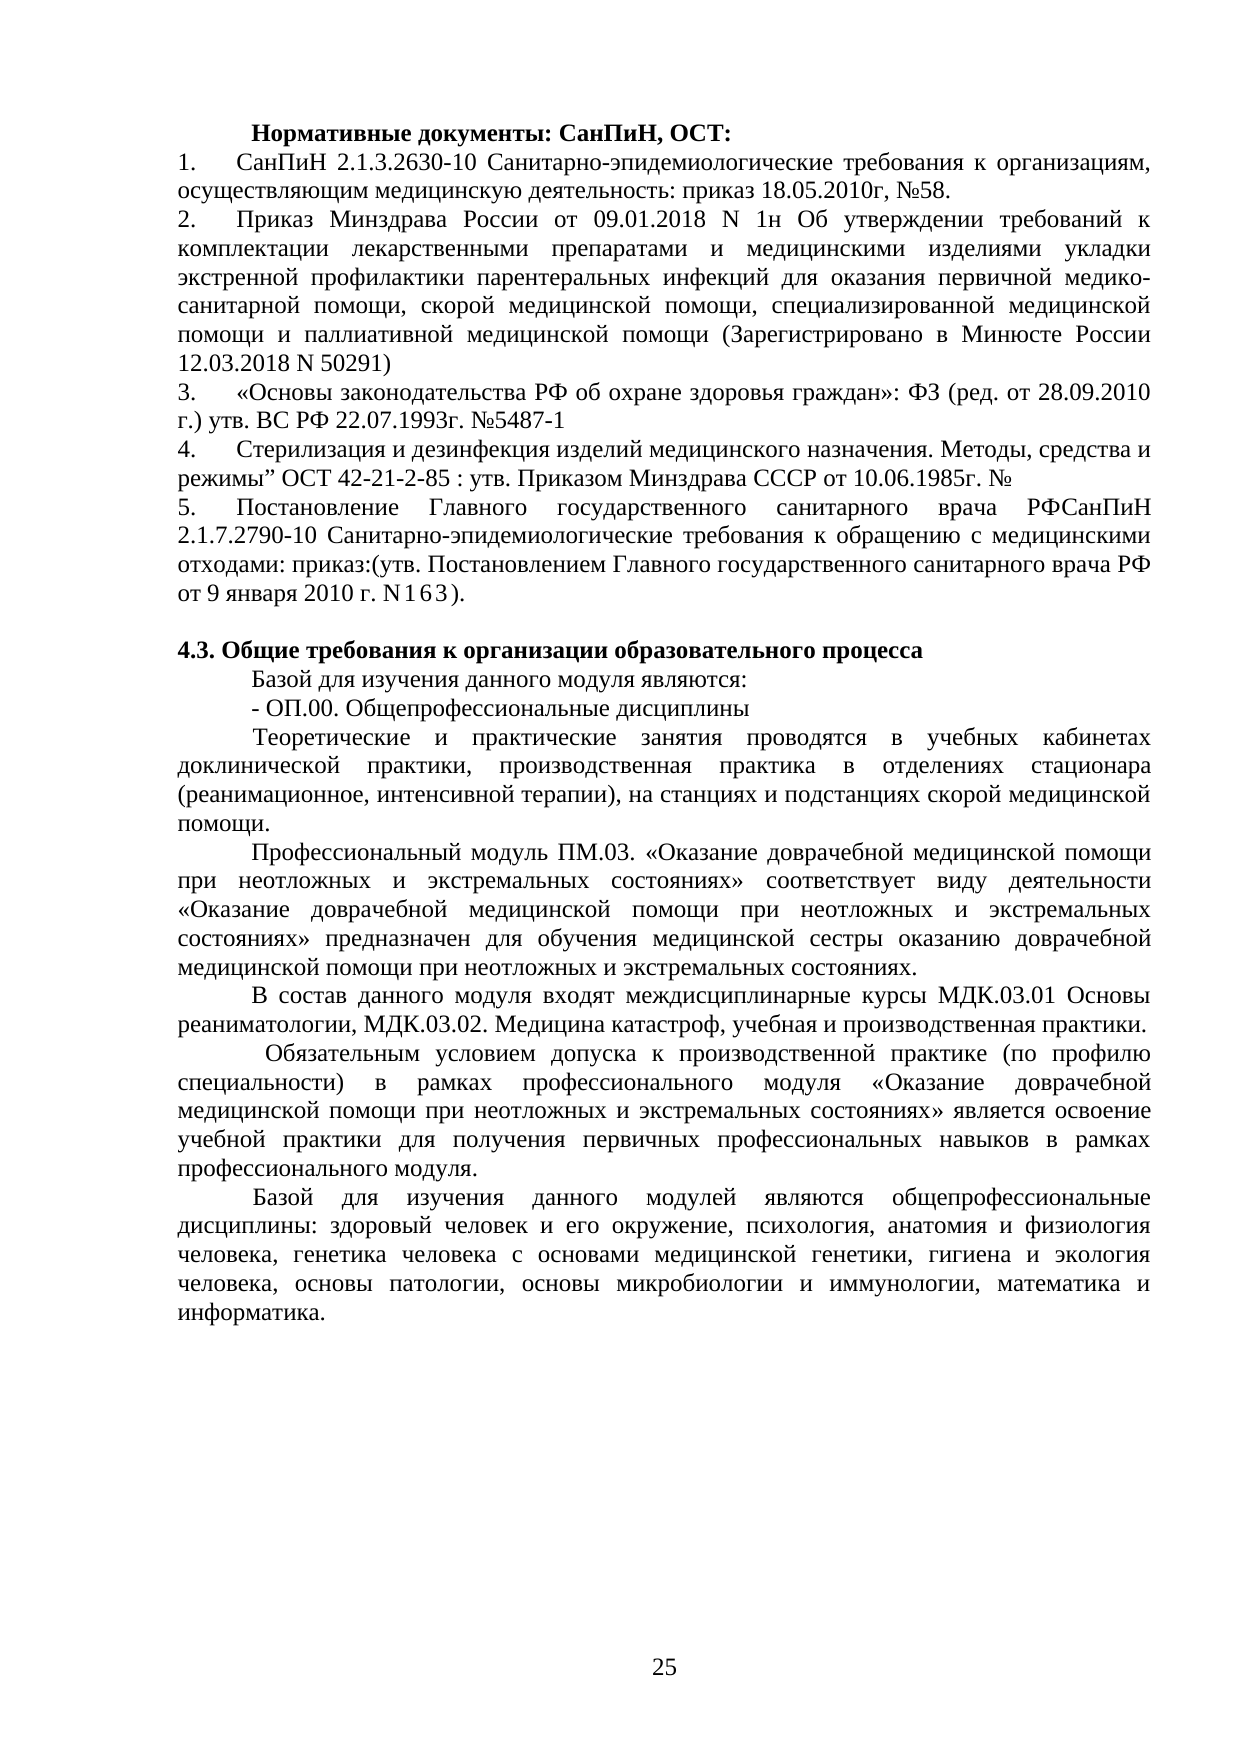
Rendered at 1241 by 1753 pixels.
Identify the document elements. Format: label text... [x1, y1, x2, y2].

list «Основы законодательства РФ об охране здоровья граждан»: ФЗ (ред. от 28.09.2010 г.) утв. ВС РФ 22.07.1993г. №5487-1 [177, 377, 1152, 434]
text В состав данного модуля входят междисциплинарные курсы МДК.03.01 Основы реаниматологии, МДК.03.02. Медицина катастроф, учебная и производственная практики. [177, 981, 1152, 1038]
text Нормативные документы: СанПиН, ОСТ: [251, 118, 1152, 147]
list Приказ Минздрава России от 09.01.2018 N 1н Об утверждении требований к комплектации лекарственными препаратами и медицинскими изделиями укладки экстренной профилактики парентеральных инфекций для оказания первичной медико-санитарной помощи, скорой медицинской помощи, специализированной медицинской помощи и паллиативной медицинской помощи (Зарегистрировано в Минюсте России 12.03.2018 N 50291) [177, 204, 1152, 377]
subtitle 4.3. Общие требования к организации образовательного процесса [177, 636, 1152, 664]
text Обязательным условием допуска к производственной практике (по профилю специальности) в рамках профессионального модуля «Оказание доврачебной медицинской помощи при неотложных и экстремальных состояниях» является освоение учебной практики для получения первичных профессиональных навыков в рамках профессионального модуля. [177, 1038, 1152, 1182]
text Профессиональный модуль ПМ.03. «Оказание доврачебной медицинской помощи при неотложных и экстремальных состояниях» соответствует виду деятельности «Оказание доврачебной медицинской помощи при неотложных и экстремальных состояниях» предназначен для обучения медицинской сестры оказанию доврачебной медицинской помощи при неотложных и экстремальных состояниях. [177, 837, 1152, 981]
text Теоретические и практические занятия проводятся в учебных кабинетах доклинической практики, производственная практика в отделениях стационара (реанимационное, интенсивной терапии), на станциях и подстанциях скорой медицинской помощи. [177, 722, 1152, 837]
list СанПиН 2.1.3.2630-10 Санитарно-эпидемиологические требования к организациям, осуществляющим медицинскую деятельность: приказ 18.05.2010г, №58. [177, 147, 1152, 204]
list Постановление Главного государственного санитарного врача РФСанПиН 2.1.7.2790-10 Санитарно-эпидемиологические требования к обращению с медицинскими отходами: приказ:(утв. Постановлением Главного государственного санитарного врача РФ от 9 января . N163). [177, 492, 1152, 607]
text Базой для изучения данного модуля являются: [251, 664, 1152, 693]
list Стерилизация и дезинфекция изделий медицинского назначения. Методы, средства и режимы” ОСТ 42-21-2-85 : утв. Приказом Минздрава СССР от 10.06.1985г. № [177, 434, 1152, 492]
text - ОП.00. Общепрофессиональные дисциплины [251, 693, 1152, 722]
text Базой для изучения данного модулей являются общепрофессиональные дисциплины: здоровый человек и его окружение, психология, анатомия и физиология человека, генетика человека с основами медицинской генетики, гигиена и экология человека, основы патологии, основы микробиологии и иммунологии, математика и информатика. [177, 1182, 1152, 1326]
